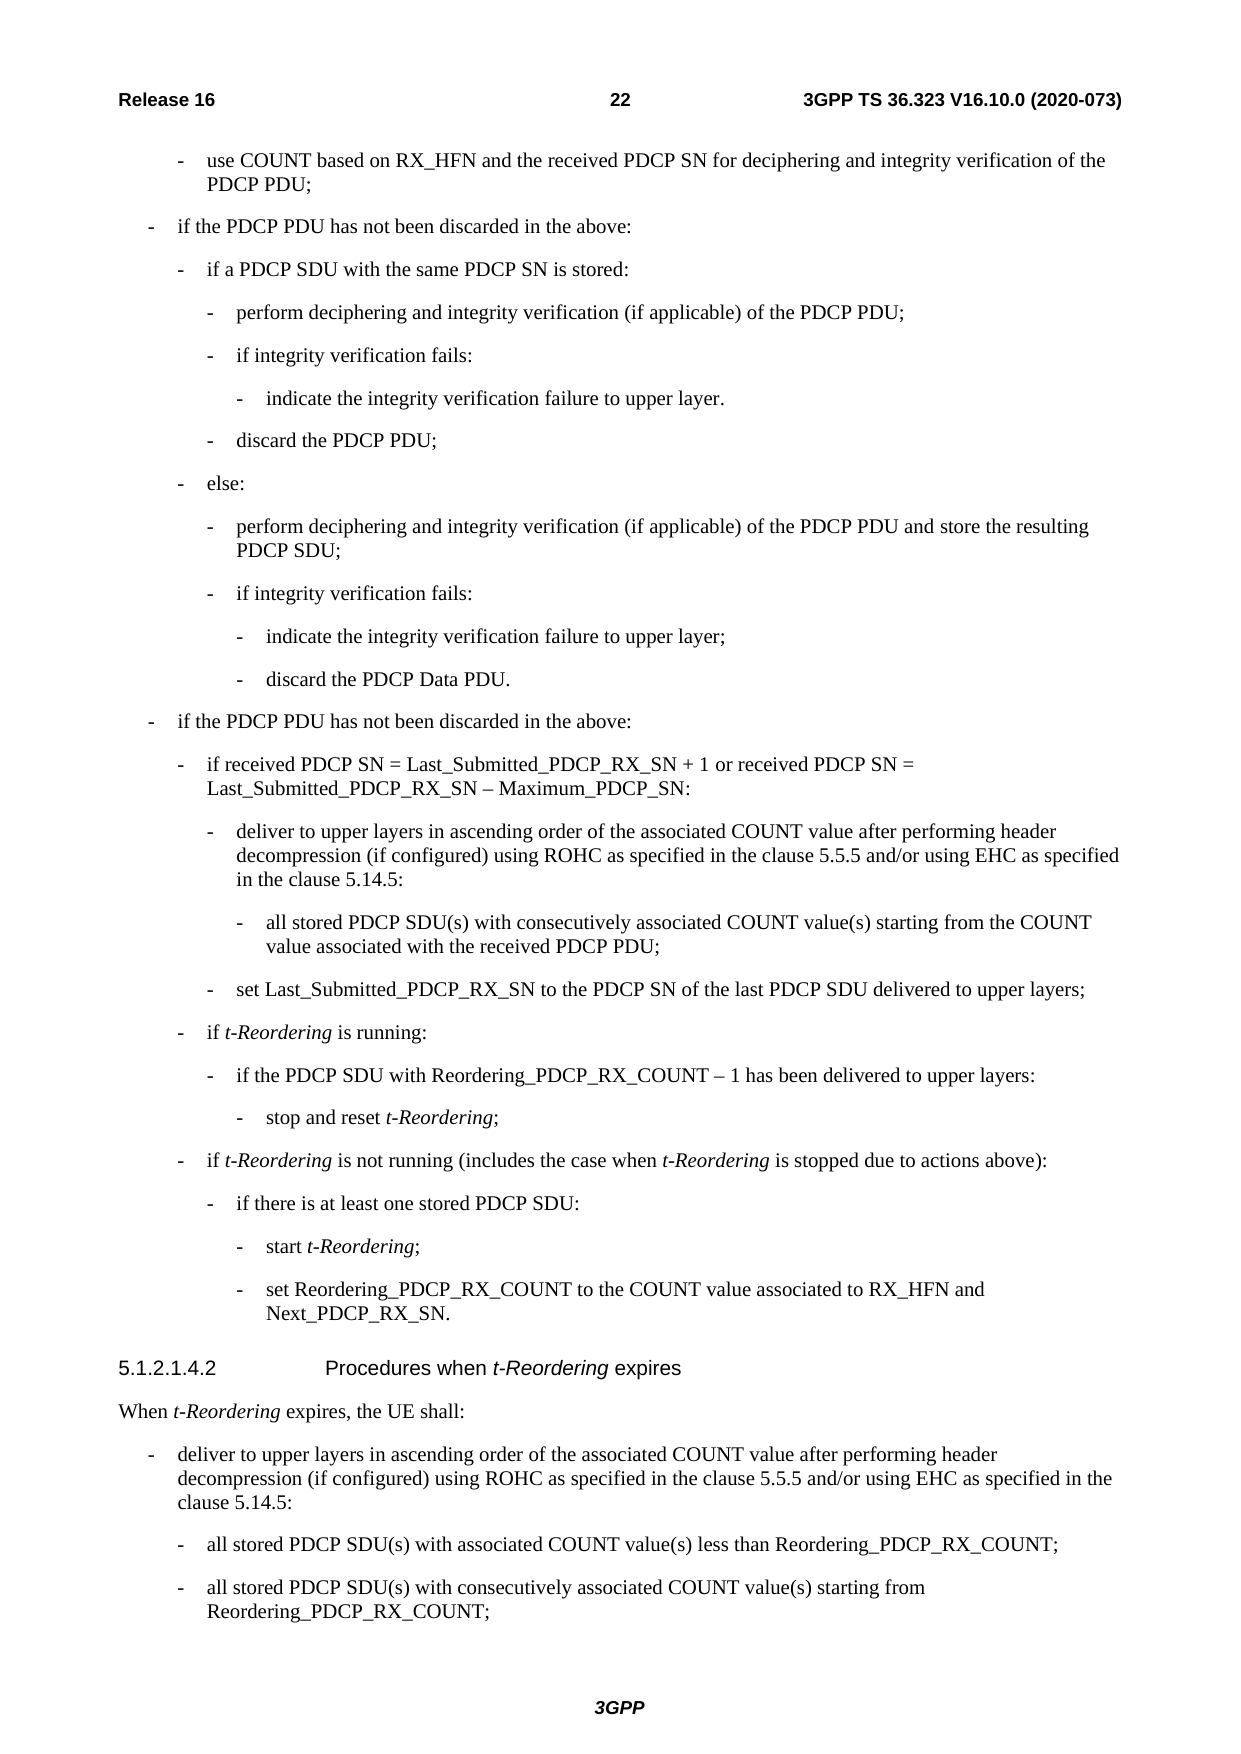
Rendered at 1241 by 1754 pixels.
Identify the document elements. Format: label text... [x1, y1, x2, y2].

text - perform deciphering and integrity verification (if applicable) of the PDCP PDU; [207, 300, 1122, 324]
text - if a PDCP SDU with the same PDCP SN is stored: [177, 257, 1122, 281]
text - deliver to upper layers in ascending order of the associated COUNT value after performing header decompression (if configured) using ROHC as specified in the clause 5.5.5 and/or using EHC as specified in the clause 5.14.5: [148, 1441, 1122, 1514]
text - indicate the integrity verification failure to upper layer; [236, 624, 1122, 648]
text - deliver to upper layers in ascending order of the associated COUNT value after performing header decompression (if configured) using ROHC as specified in the clause 5.5.5 and/or using EHC as specified in the clause 5.14.5: [207, 819, 1122, 891]
text - all stored PDCP SDU(s) with consecutively associated COUNT value(s) starting from the COUNT value associated with the received PDCP PDU; [236, 910, 1122, 958]
text - indicate the integrity verification failure to upper layer. [236, 386, 1122, 410]
text When t-Reordering expires, the UE shall: [118, 1399, 1122, 1423]
text - if received PDCP SN = Last_Submitted_PDCP_RX_SN + 1 or received PDCP SN = Last_Submitted_PDCP_RX_SN – Maximum_PDCP_SN: [177, 752, 1122, 800]
text - discard the PDCP PDU; [207, 428, 1122, 452]
text - if there is at least one stored PDCP SDU: [207, 1191, 1122, 1215]
text - if the PDCP SDU with Reordering_PDCP_RX_COUNT – 1 has been delivered to upper layers: [207, 1062, 1122, 1087]
text - else: [177, 471, 1122, 495]
text - if t-Reordering is running: [177, 1020, 1122, 1044]
text - use COUNT based on RX_HFN and the received PDCP SN for deciphering and integrity verification of the PDCP PDU; [177, 147, 1122, 196]
text - if integrity verification fails: [207, 343, 1122, 367]
text - all stored PDCP SDU(s) with associated COUNT value(s) less than Reordering_PDCP_RX_COUNT; [177, 1532, 1122, 1556]
text - stop and reset t-Reordering; [236, 1105, 1122, 1129]
text - if integrity verification fails: [207, 581, 1122, 605]
text - start t-Reordering; [236, 1234, 1122, 1258]
subtitle 5.1.2.1.4.2 Procedures when t-Reordering expires [118, 1356, 1122, 1380]
text - if t-Reordering is not running (includes the case when t-Reordering is stopped due to actions above): [177, 1148, 1122, 1172]
text - all stored PDCP SDU(s) with consecutively associated COUNT value(s) starting from Reordering_PDCP_RX_COUNT; [177, 1575, 1122, 1623]
text - perform deciphering and integrity verification (if applicable) of the PDCP PDU and store the resulting PDCP SDU; [207, 514, 1122, 562]
text - set Reordering_PDCP_RX_COUNT to the COUNT value associated to RX_HFN and Next_PDCP_RX_SN. [236, 1277, 1122, 1325]
text - if the PDCP PDU has not been discarded in the above: [148, 709, 1122, 733]
text - discard the PDCP Data PDU. [236, 667, 1122, 691]
text - set Last_Submitted_PDCP_RX_SN to the PDCP SN of the last PDCP SDU delivered to upper layers; [207, 977, 1122, 1001]
text - if the PDCP PDU has not been discarded in the above: [148, 214, 1122, 238]
